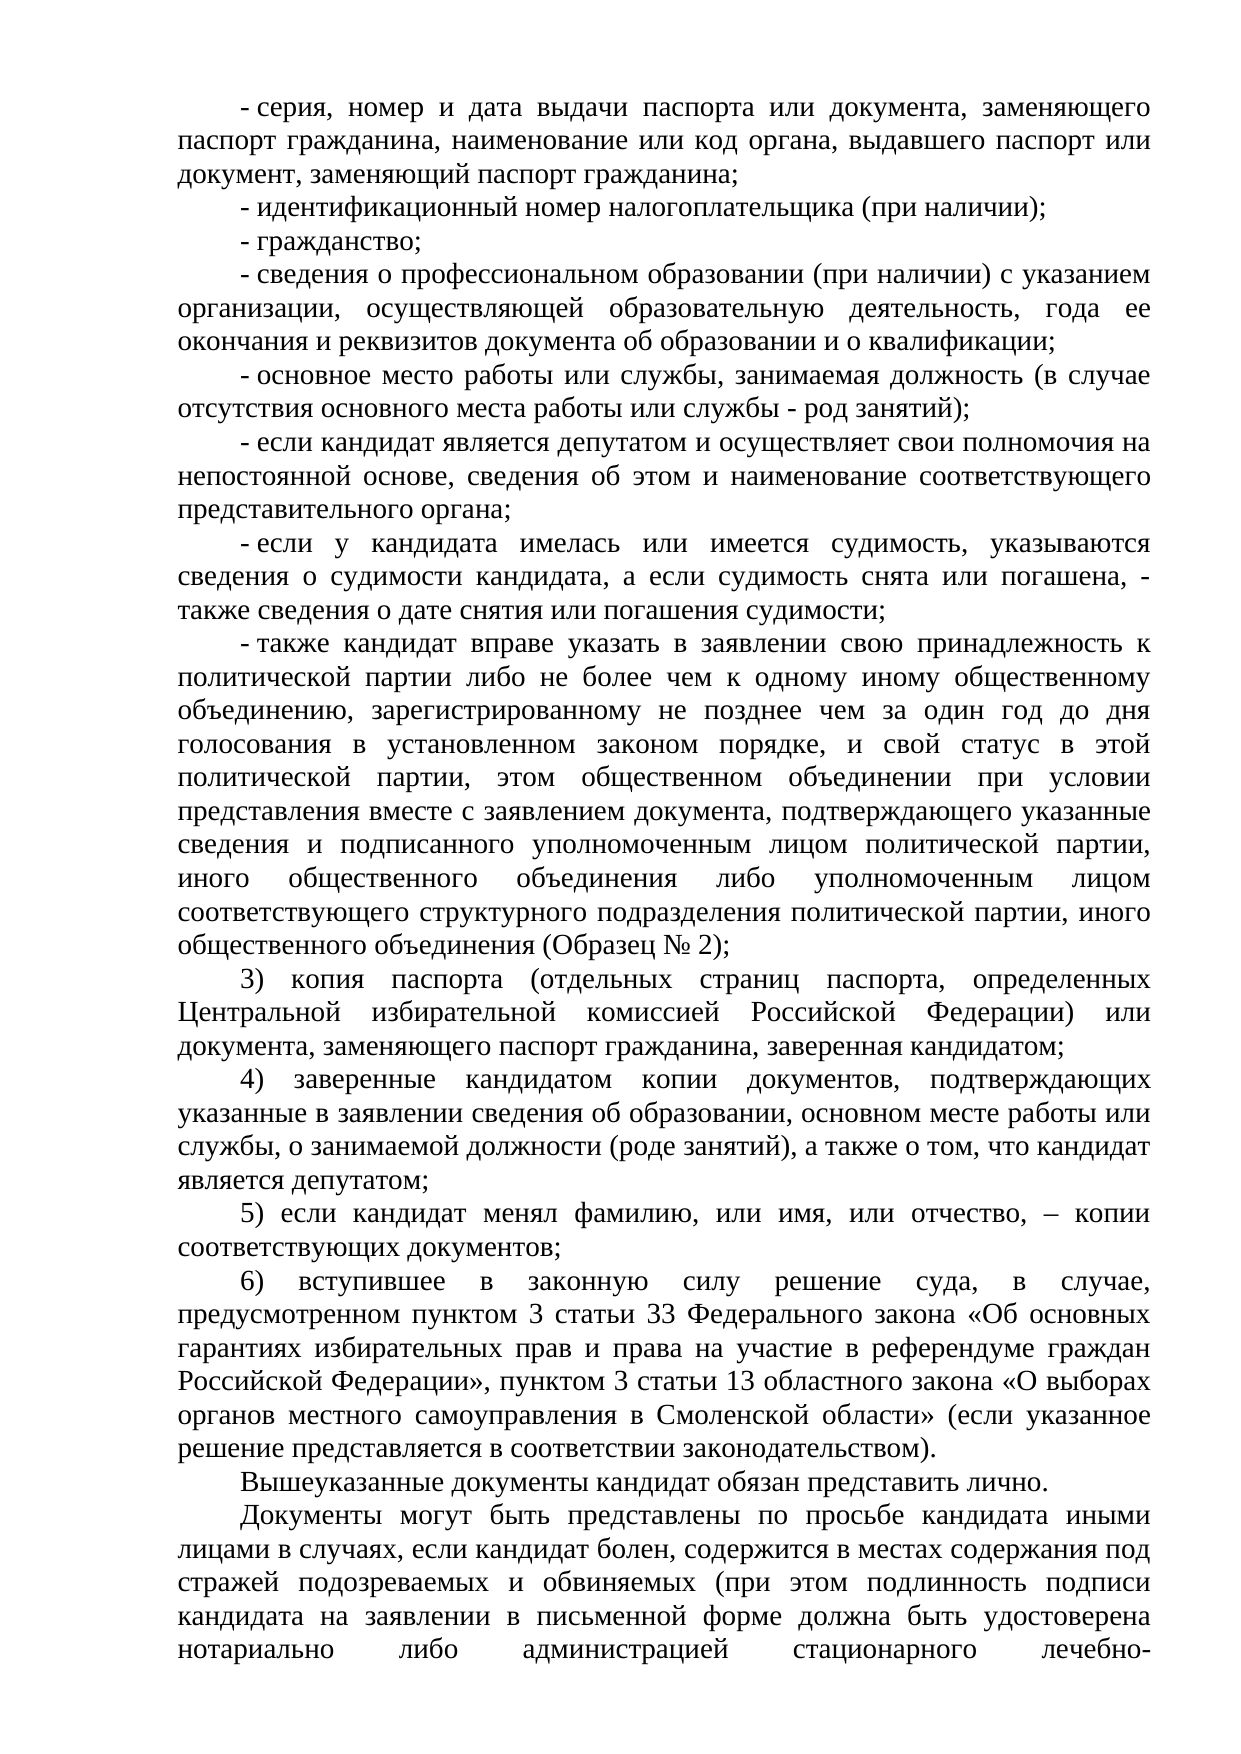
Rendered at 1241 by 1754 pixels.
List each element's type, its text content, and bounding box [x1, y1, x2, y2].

text 5) если кандидат менял фамилию, или имя, или отчество, – копии соответствующих документов; [177, 1196, 1152, 1263]
text - гражданство; [177, 223, 1152, 256]
text 4) заверенные кандидатом копии документов, подтверждающих указанные в заявлении сведения об образовании, основном месте работы или службы, о занимаемой должности (роде занятий), а также о том, что кандидат является депутатом; [177, 1061, 1152, 1196]
text - серия, номер и дата выдачи паспорта или документа, заменяющего паспорт гражданина, наименование или код органа, выдавшего паспорт или документ, заменяющий паспорт гражданина; [177, 89, 1152, 189]
text - основное место работы или службы, занимаемая должность (в случае отсутствия основного места работы или службы - род занятий); [177, 357, 1152, 424]
text Вышеуказанные документы кандидат обязан представить лично. [177, 1464, 1152, 1497]
text - сведения о профессиональном образовании (при наличии) с указанием организации, осуществляющей образовательную деятельность, года ее окончания и реквизитов документа об образовании и о квалификации; [177, 256, 1152, 357]
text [177, 1497, 1152, 1665]
text 6) вступившее в законную силу решение суда, в случае, предусмотренном пунктом 3 статьи 33 Федерального закона «Об основных гарантиях избирательных прав и права на участие в референдуме граждан Российской Федерации», пунктом 3 статьи 13 областного закона «О выборах органов местного самоуправления в Смоленской области» (если указанное решение представляется в соответствии законодательством). [177, 1263, 1152, 1464]
text - если кандидат является депутатом и осуществляет свои полномочия на непостоянной основе, сведения об этом и наименование соответствующего представительного органа; [177, 424, 1152, 525]
text 3) копия паспорта (отдельных страниц паспорта, определенных Центральной избирательной комиссией Российской Федерации) или документа, заменяющего паспорт гражданина, заверенная кандидатом; [177, 961, 1152, 1061]
text - если у кандидата имелась или имеется судимость, указываются сведения о судимости кандидата, а если судимость снята или погашена, - также сведения о дате снятия или погашения судимости; [177, 525, 1152, 625]
text - идентификационный номер налогоплательщика (при наличии); [177, 189, 1152, 223]
text - также кандидат вправе указать в заявлении свою принадлежность к политической партии либо не более чем к одному иному общественному объединению, зарегистрированному не позднее чем за один год до дня голосования в установленном законом порядке, и свой статус в этой политической партии, этом общественном объединении при условии представления вместе с заявлением документа, подтверждающего указанные сведения и подписанного уполномоченным лицом политической партии, иного общественного объединения либо уполномоченным лицом соответствующего структурного подразделения политической партии, иного общественного объединения (Образец № 2); [177, 625, 1152, 961]
